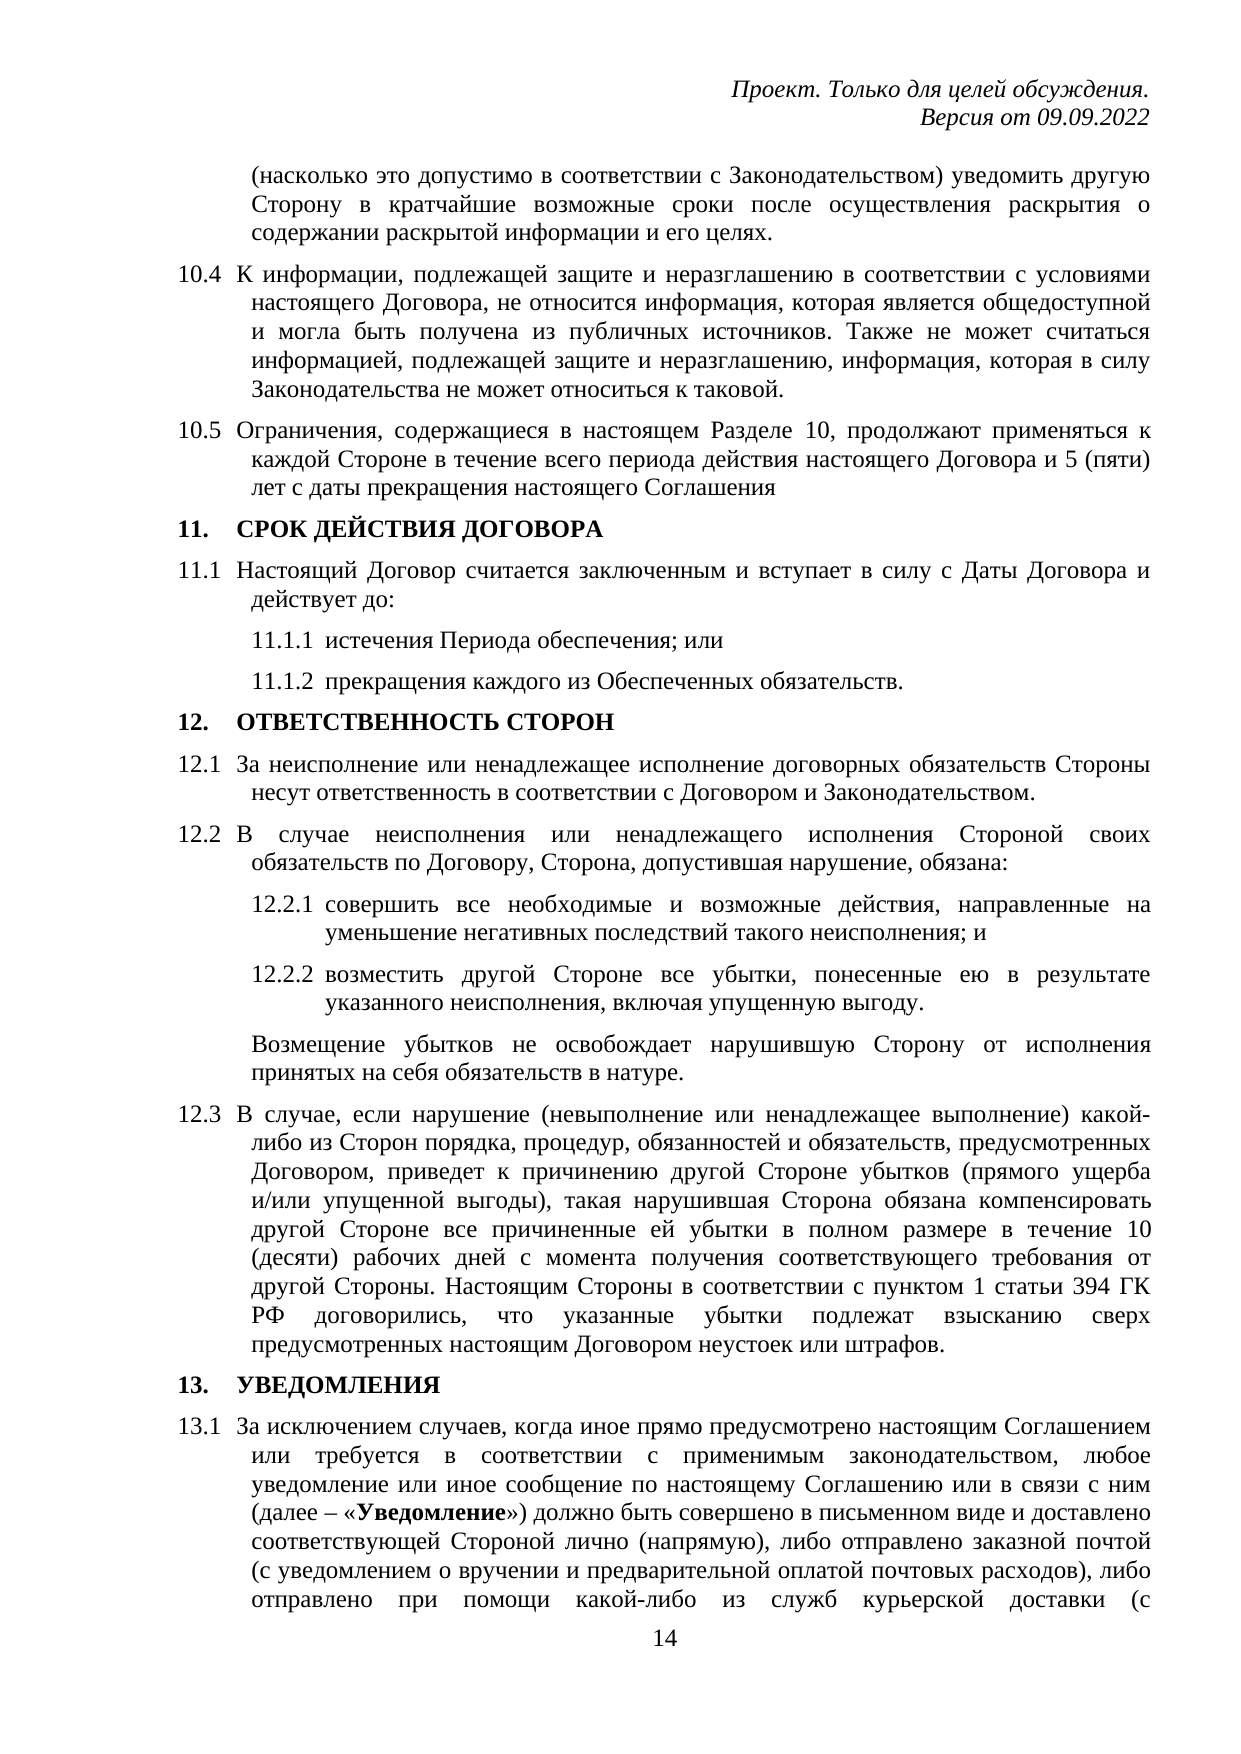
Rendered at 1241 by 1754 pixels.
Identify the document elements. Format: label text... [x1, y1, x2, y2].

text К информации, подлежащей защите и неразглашению в соответствии с условиями настоящего Договора, не относится информация, которая является общедоступной и могла быть получена из публичных источников. Также не может считаться информацией, подлежащей защите и неразглашению, информация, которая в силу Законодательства не может относиться к таковой. [177, 259, 1152, 402]
text ОТВЕТСТВЕННОСТЬ СТОРОН [177, 707, 1152, 736]
text УВЕДОМЛЕНИЯ [177, 1370, 1152, 1399]
list Возмещение убытков не освобождает нарушившую Сторону от исполнения принятых на себя обязательств в натуре. [251, 1029, 1152, 1086]
text Ограничения, содержащиеся в настоящем Разделе 10, продолжают применяться к каждой Стороне в течение всего периода действия настоящего Договора и 5 (пяти) лет с даты прекращения настоящего Соглашения [177, 415, 1152, 501]
text В случае неисполнения или ненадлежащего исполнения Стороной своих обязательств по Договору, Сторона, допустившая нарушение, обязана: [177, 819, 1152, 876]
text В случае, если нарушение (невыполнение или ненадлежащее выполнение) какой-либо из Сторон порядка, процедур, обязанностей и обязательств, предусмотренных Договором, приведет к причинению другой Стороне убытков (прямого ущерба и/или упущенной выгоды), такая нарушившая Сторона обязана компенсировать другой Стороне все причиненные ей убытки в полном размере в течение 10 (десяти) рабочих дней с момента получения соответствующего требования от другой Стороны. Настоящим Стороны в соответствии с пунктом 1 статьи 394 ГК РФ договорились, что указанные убытки подлежат взысканию сверх предусмотренных настоящим Договором неустоек или штрафов. [177, 1099, 1152, 1357]
text истечения Периода обеспечения; или [251, 625, 1152, 654]
text СРОК ДЕЙСТВИЯ ДОГОВОРА [177, 514, 1152, 542]
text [177, 1411, 1152, 1612]
text Настоящий Договор считается заключенным и вступает в силу с Даты Договора и действует до: [177, 555, 1152, 612]
text прекращения каждого из Обеспеченных обязательств. [251, 666, 1152, 695]
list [251, 160, 1152, 246]
text совершить все необходимые и возможные действия, направленные на уменьшение негативных последствий такого неисполнения; и [251, 889, 1152, 946]
text За неисполнение или ненадлежащее исполнение договорных обязательств Стороны несут ответственность в соответствии с Договором и Законодательством. [177, 749, 1152, 806]
text возместить другой Стороне все убытки, понесенные ею в результате указанного неисполнения, включая упущенную выгоду. [251, 959, 1152, 1016]
